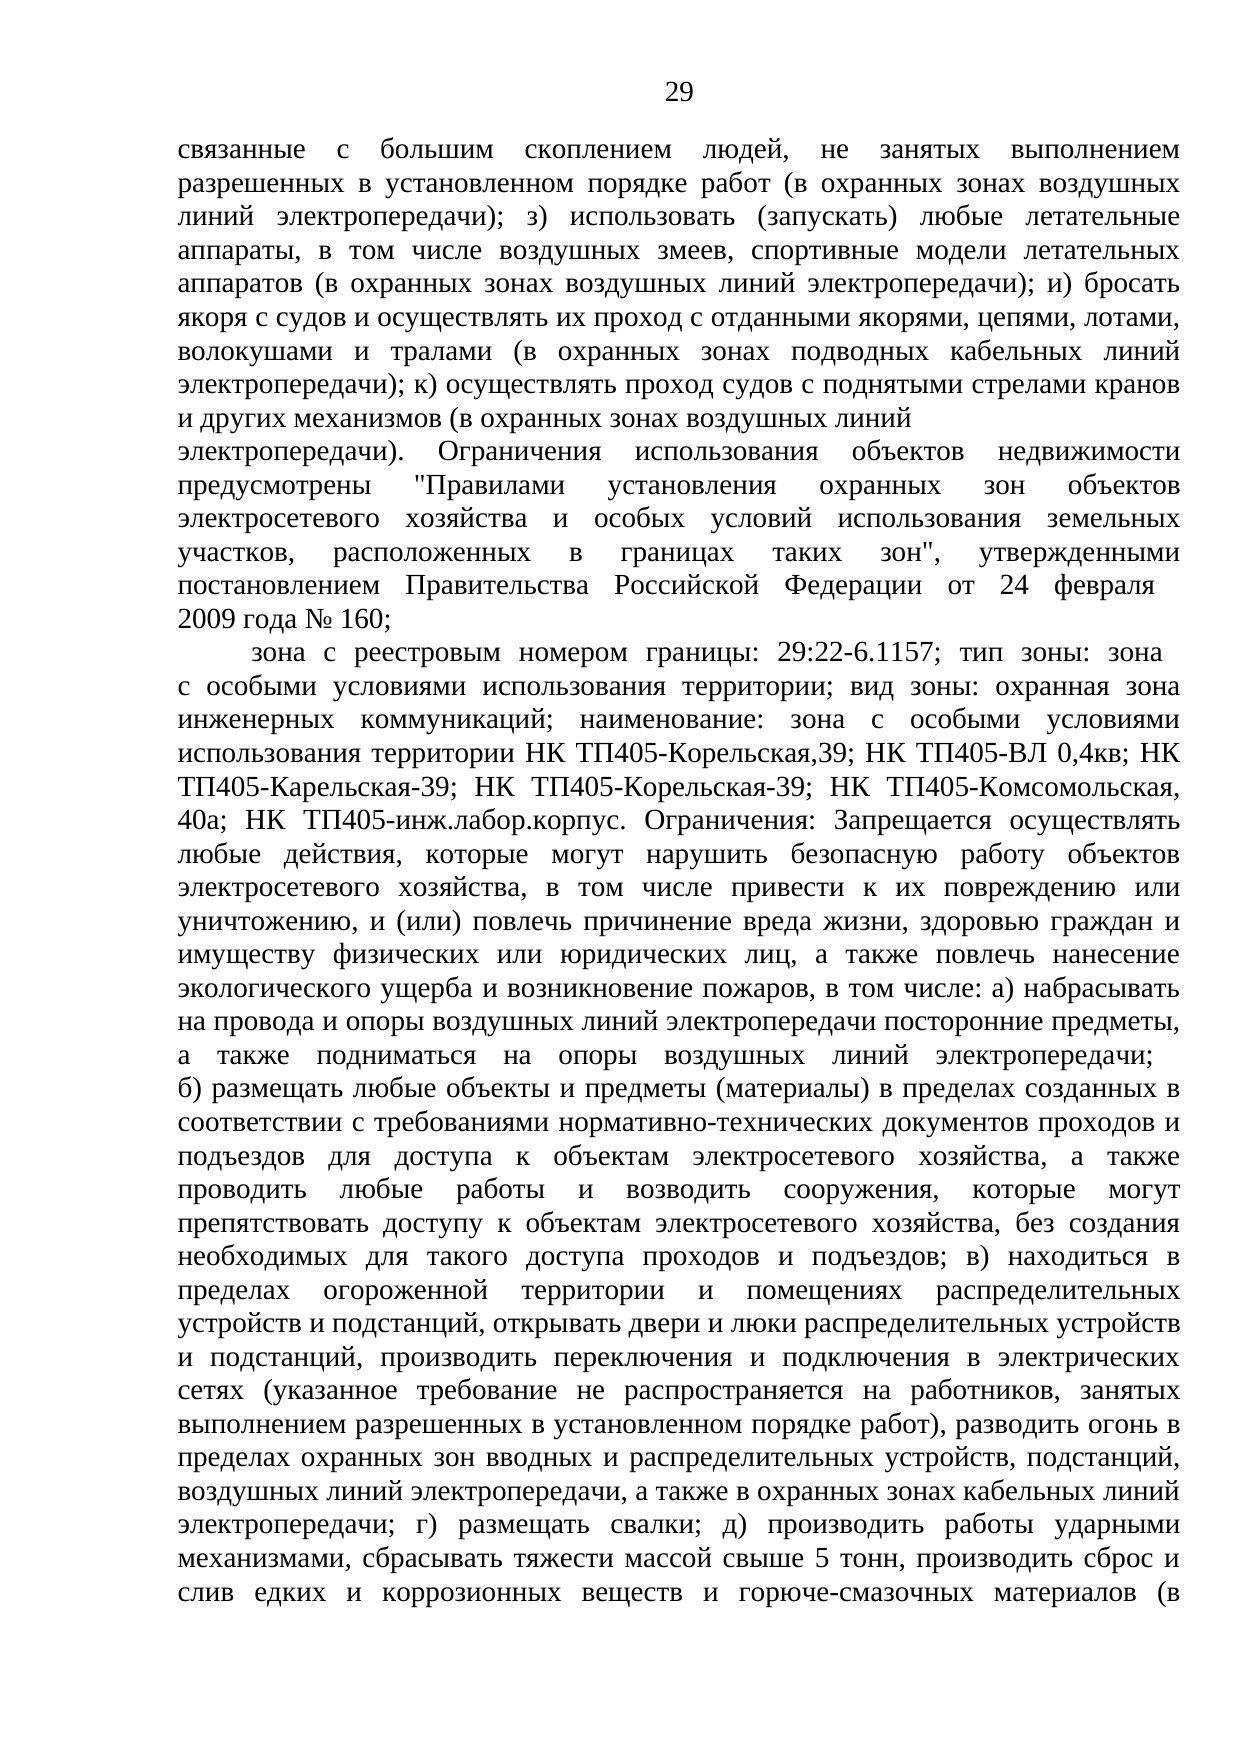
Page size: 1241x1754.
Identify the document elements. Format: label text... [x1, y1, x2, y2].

text электропередачи). Ограничения использования объектов недвижимости предусмотрены "Правилами установления охранных зон объектов электросетевого хозяйства и особых условий использования земельных участков, расположенных в границах таких зон", утвержденными постановлением Правительства Российской Федерации от 24 февраля 2009 года № 160; [177, 433, 1181, 634]
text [177, 634, 1181, 1607]
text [177, 131, 1181, 433]
